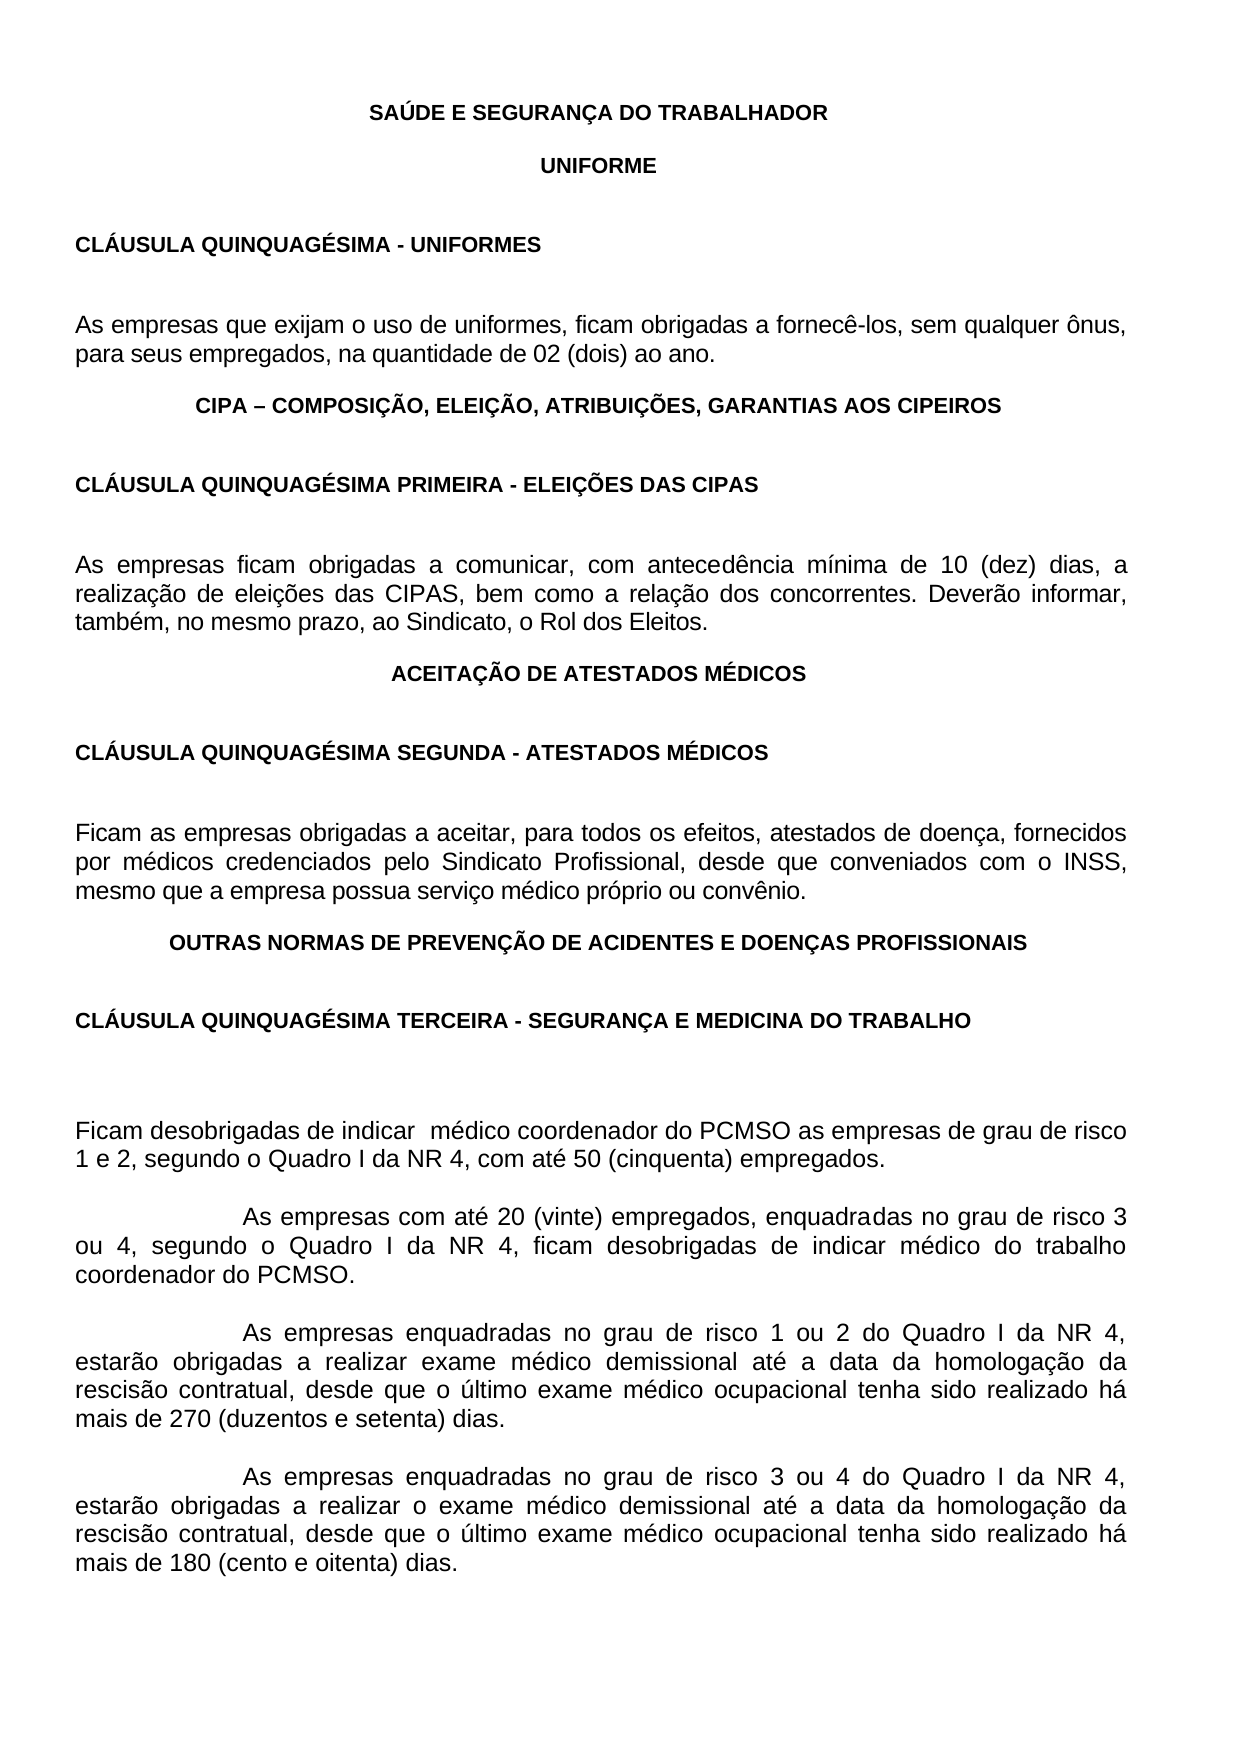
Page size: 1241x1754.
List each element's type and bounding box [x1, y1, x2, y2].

table_cell [75, 75, 1128, 1664]
